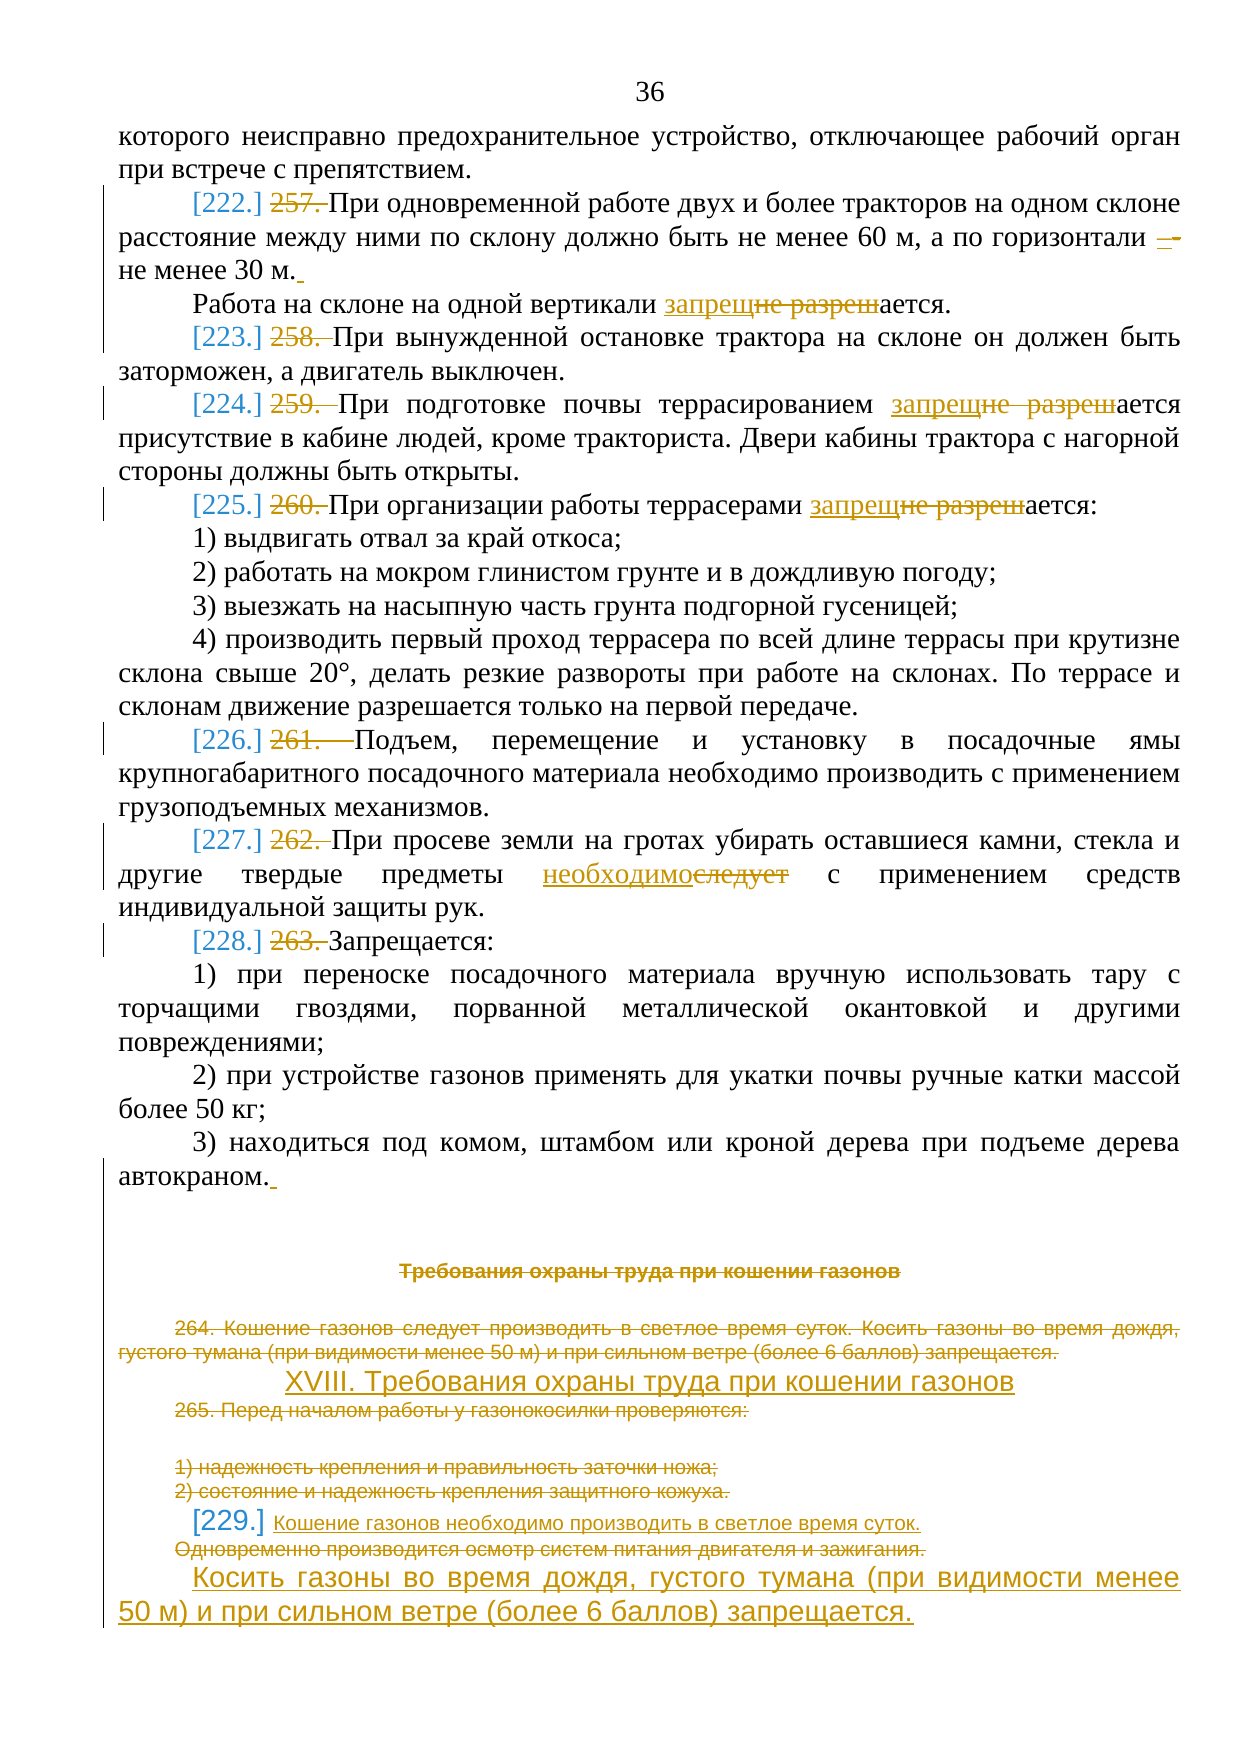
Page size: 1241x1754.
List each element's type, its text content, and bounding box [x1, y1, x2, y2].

text 2) при устройстве газонов применять для укатки почвы ручные катки массой более 50 кг; [118, 1057, 1181, 1124]
text Работа на склоне на одной вертикали ается. [118, 286, 1181, 319]
text 3) находиться под комом, штамбом или кроной дерева при подъеме дерева автокраном. [118, 1124, 1181, 1191]
list При подготовке почвы террасированием ается присутствие в кабине людей, кроме тракториста. Двери кабины трактора с нагорной стороны должны быть открыты. [118, 386, 1181, 487]
list При одновременной работе двух и более тракторов на одном склоне расстояние между ними по склону должно быть не менее 60 м, а по горизонтали не менее 30 м. [118, 185, 1181, 286]
list Запрещается: [118, 923, 1181, 957]
text 2) работать на мокром глинистом грунте и в дождливую погоду; [118, 554, 1181, 588]
list При просеве земли на гротах убирать оставшиеся камни, стекла и другие твердые предметы с применением средств индивидуальной защиты рук. [118, 822, 1181, 923]
text 4) производить первый проход террасера по всей длине террасы при крутизне склона свыше 20°, делать резкие развороты при работе на склонах. По террасе и склонам движение разрешается только на первой передаче. [118, 621, 1181, 722]
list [118, 118, 1181, 185]
text 3) выезжать на насыпную часть грунта подгорной гусеницей; [118, 588, 1181, 621]
list При вынужденной остановке трактора на склоне он должен быть заторможен, а двигатель выключен. [118, 319, 1181, 386]
text 1) при переноске посадочного материала вручную использовать тару с торчащими гвоздями, порванной металлической окантовкой и другими повреждениями; [118, 957, 1181, 1057]
list При организации работы террасерами ается: [118, 487, 1181, 521]
text 1) выдвигать отвал за край откоса; [118, 521, 1181, 554]
list Подъем, перемещение и установку в посадочные ямы крупногабаритного посадочного материала необходимо производить с применением грузоподъемных механизмов. [118, 722, 1181, 822]
